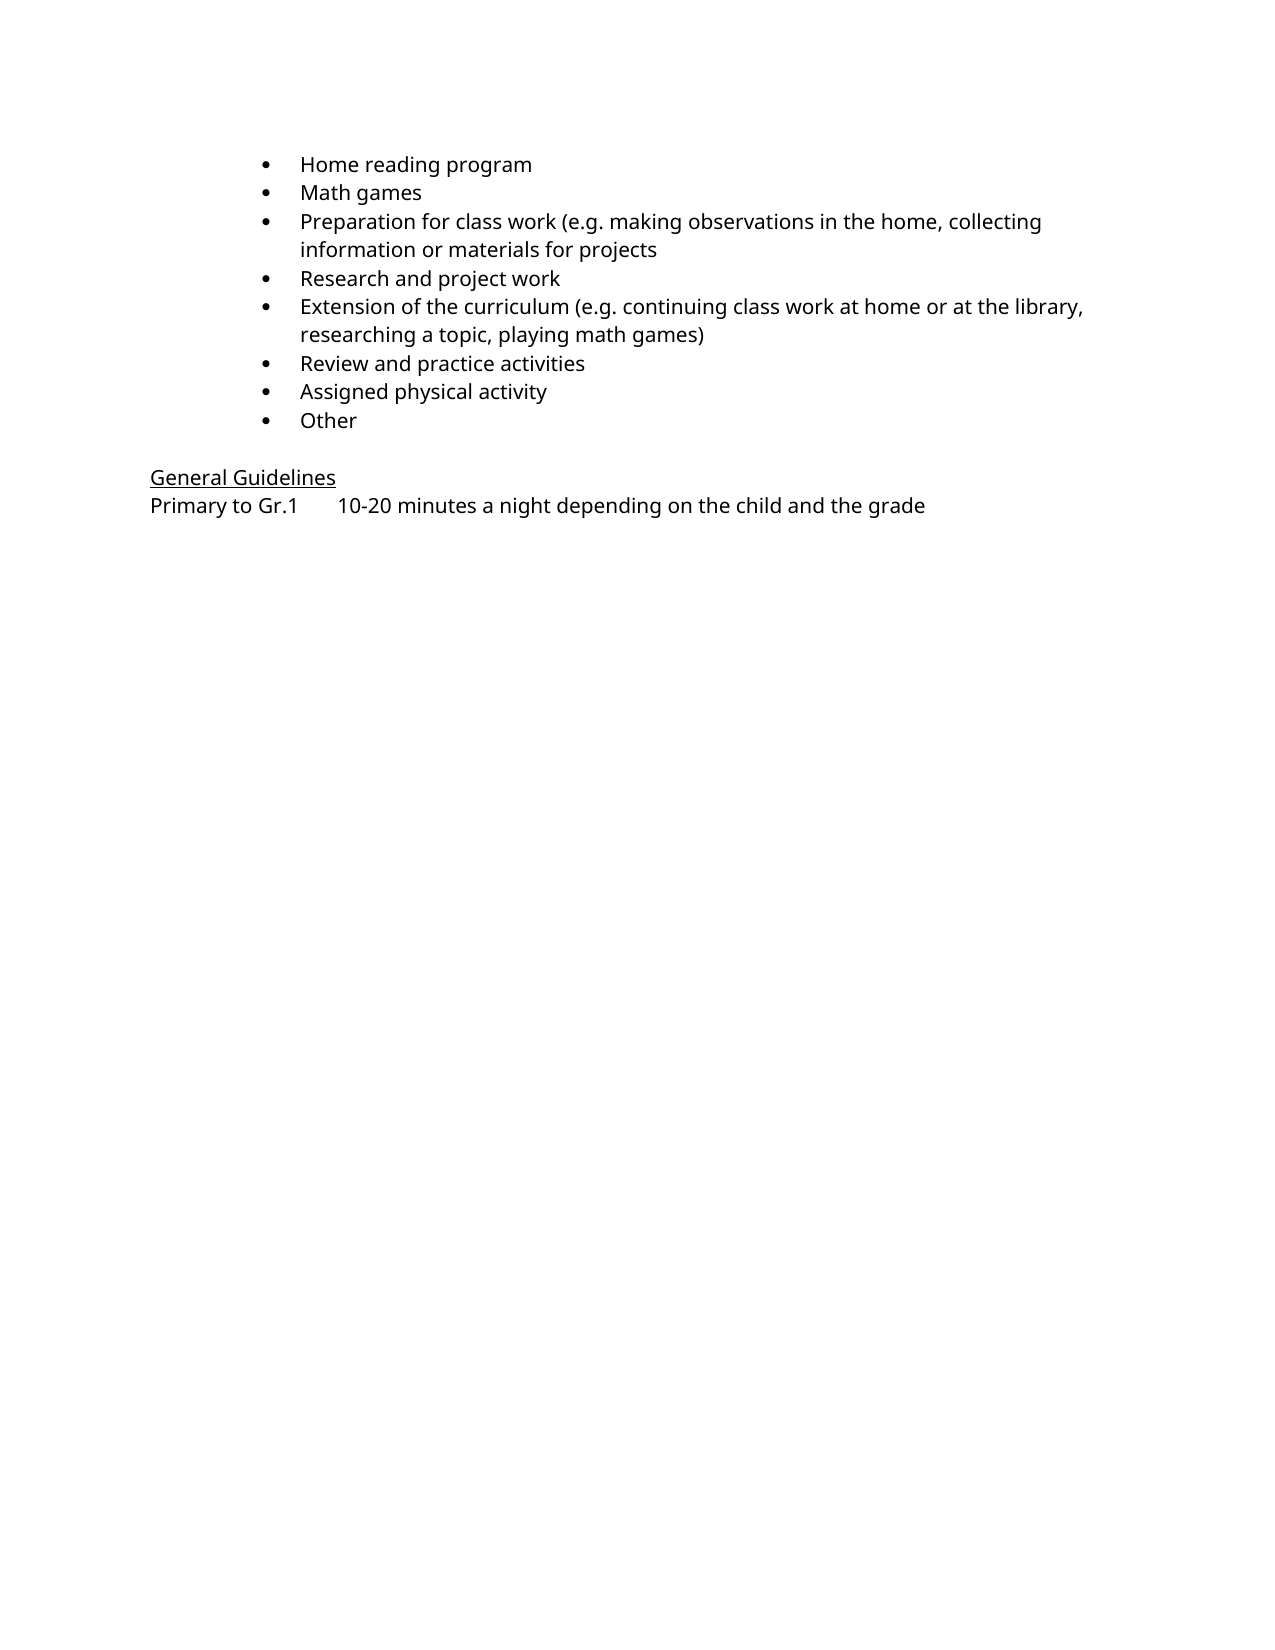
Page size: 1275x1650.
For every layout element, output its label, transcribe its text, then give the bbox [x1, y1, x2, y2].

list Math games [262, 178, 1125, 207]
list Assigned physical activity [262, 377, 1125, 406]
list Research and project work [262, 264, 1125, 292]
text Primary to Gr.1 10-20 minutes a night depending on the child and the grade [150, 491, 1125, 520]
list Review and practice activities [262, 349, 1125, 377]
list Preparation for class work (e.g. making observations in the home, collecting information or materials for projects [262, 207, 1125, 264]
list Extension of the curriculum (e.g. continuing class work at home or at the library, researching a topic, playing math games) [262, 292, 1125, 349]
text General Guidelines [150, 463, 1125, 491]
list Home reading program [262, 150, 1125, 178]
list Other [262, 406, 1125, 434]
